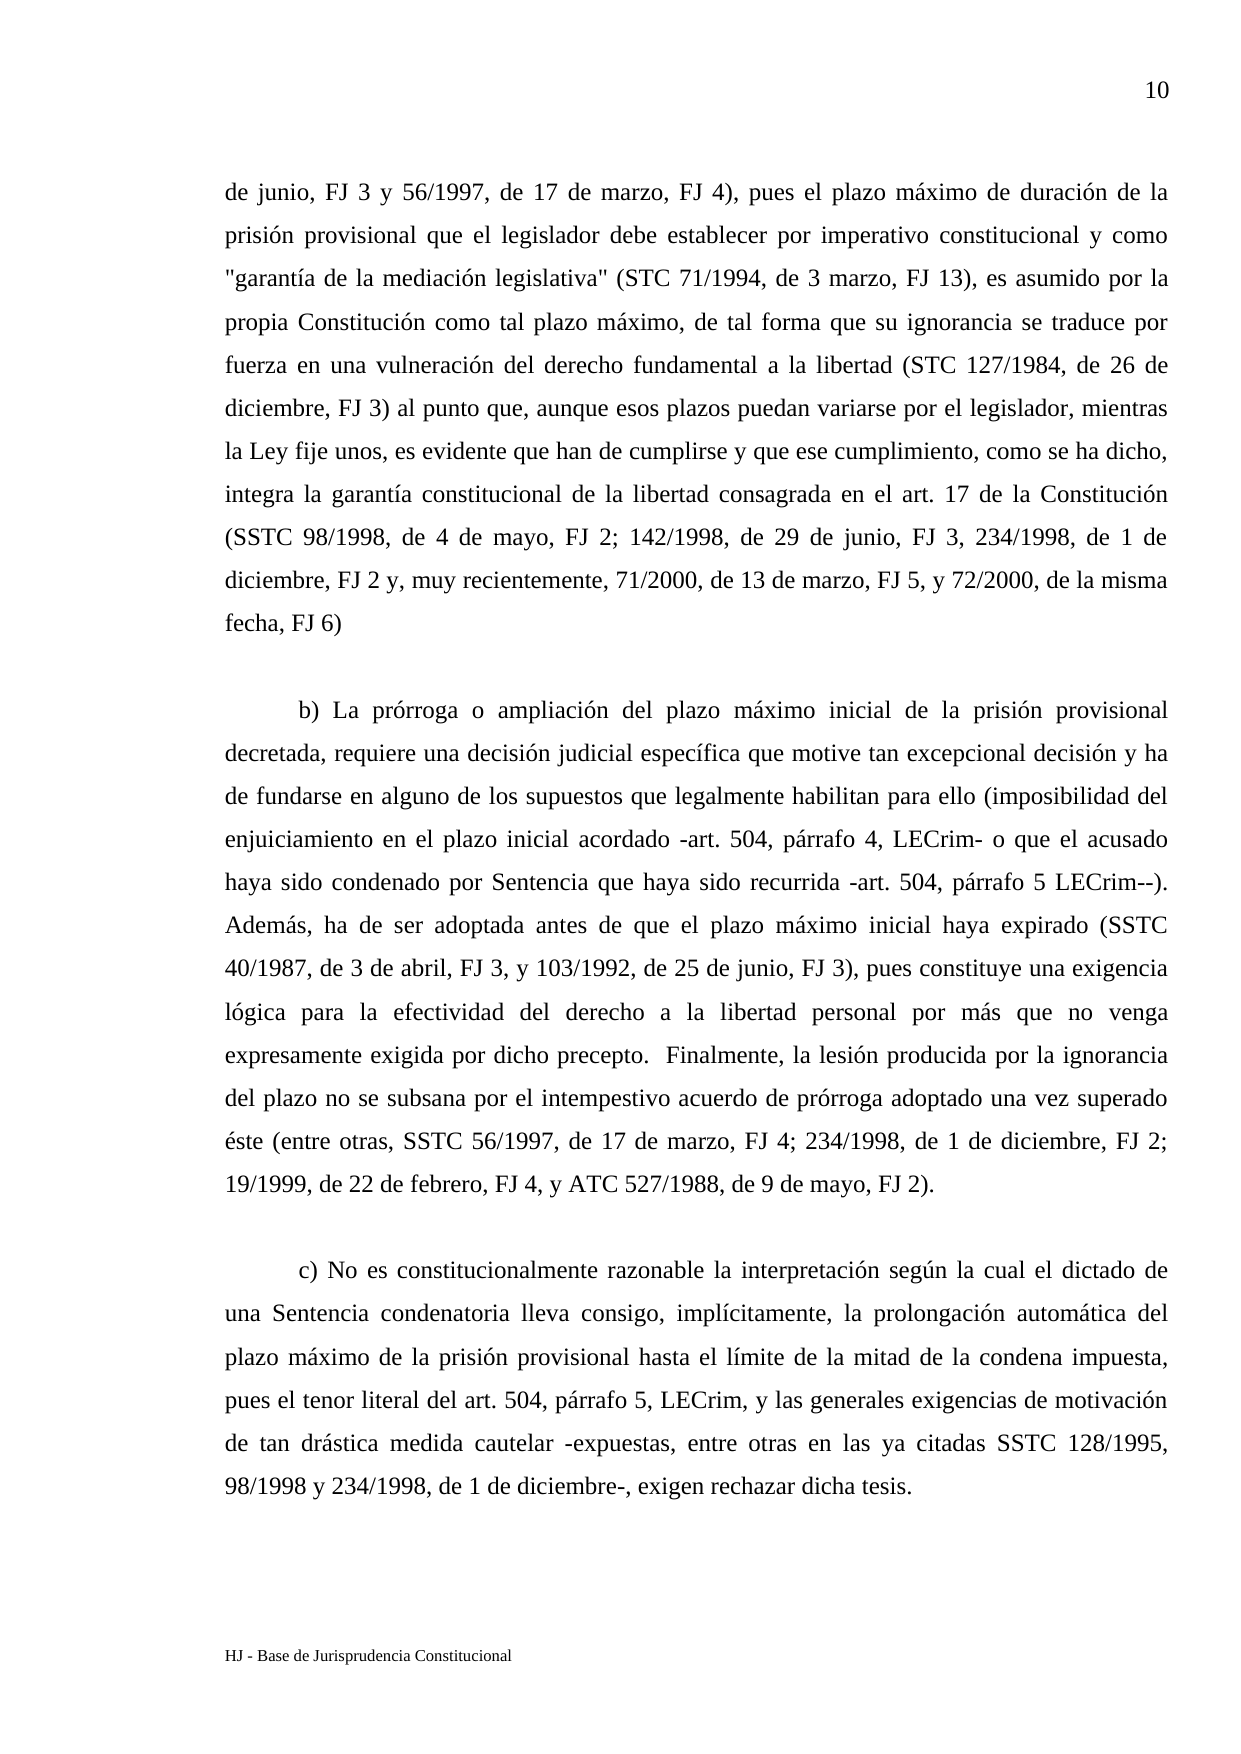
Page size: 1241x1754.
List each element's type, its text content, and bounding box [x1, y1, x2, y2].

text b) La prórroga o ampliación del plazo máximo inicial de la prisión provisional decretada, requiere una decisión judicial específica que motive tan excepcional decisión y ha de fundarse en alguno de los supuestos que legalmente habilitan para ello (imposibilidad del enjuiciamiento en el plazo inicial acordado -art. 504, párrafo 4, LECrim- o que el acusado haya sido condenado por Sentencia que haya sido recurrida -art. 504, párrafo 5 LECrim--). Además, ha de ser adoptada antes de que el plazo máximo inicial haya expirado (SSTC 40/1987, de 3 de abril, FJ 3, y 103/1992, de 25 de junio, FJ 3), pues constituye una exigencia lógica para la efectividad del derecho a la libertad personal por más que no venga expresamente exigida por dicho precepto. Finalmente, la lesión producida por la ignorancia del plazo no se subsana por el intempestivo acuerdo de prórroga adoptado una vez superado éste (entre otras, SSTC 56/1997, de 17 de marzo, FJ 4; 234/1998, de 1 de diciembre, FJ 2; 19/1999, de 22 de febrero, FJ 4, y ATC 527/1988, de 9 de mayo, FJ 2). [224, 695, 1169, 1198]
text c) No es constitucionalmente razonable la interpretación según la cual el dictado de una Sentencia condenatoria lleva consigo, implícitamente, la prolongación automática del plazo máximo de la prisión provisional hasta el límite de la mitad de la condena impuesta, pues el tenor literal del art. 504, párrafo 5, LECrim, y las generales exigencias de motivación de tan drástica medida cautelar -expuestas, entre otras en las ya citadas SSTC 128/1995, 98/1998 y 234/1998, de 1 de diciembre-, exigen rechazar dicha tesis. [224, 1255, 1169, 1500]
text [224, 177, 1169, 637]
